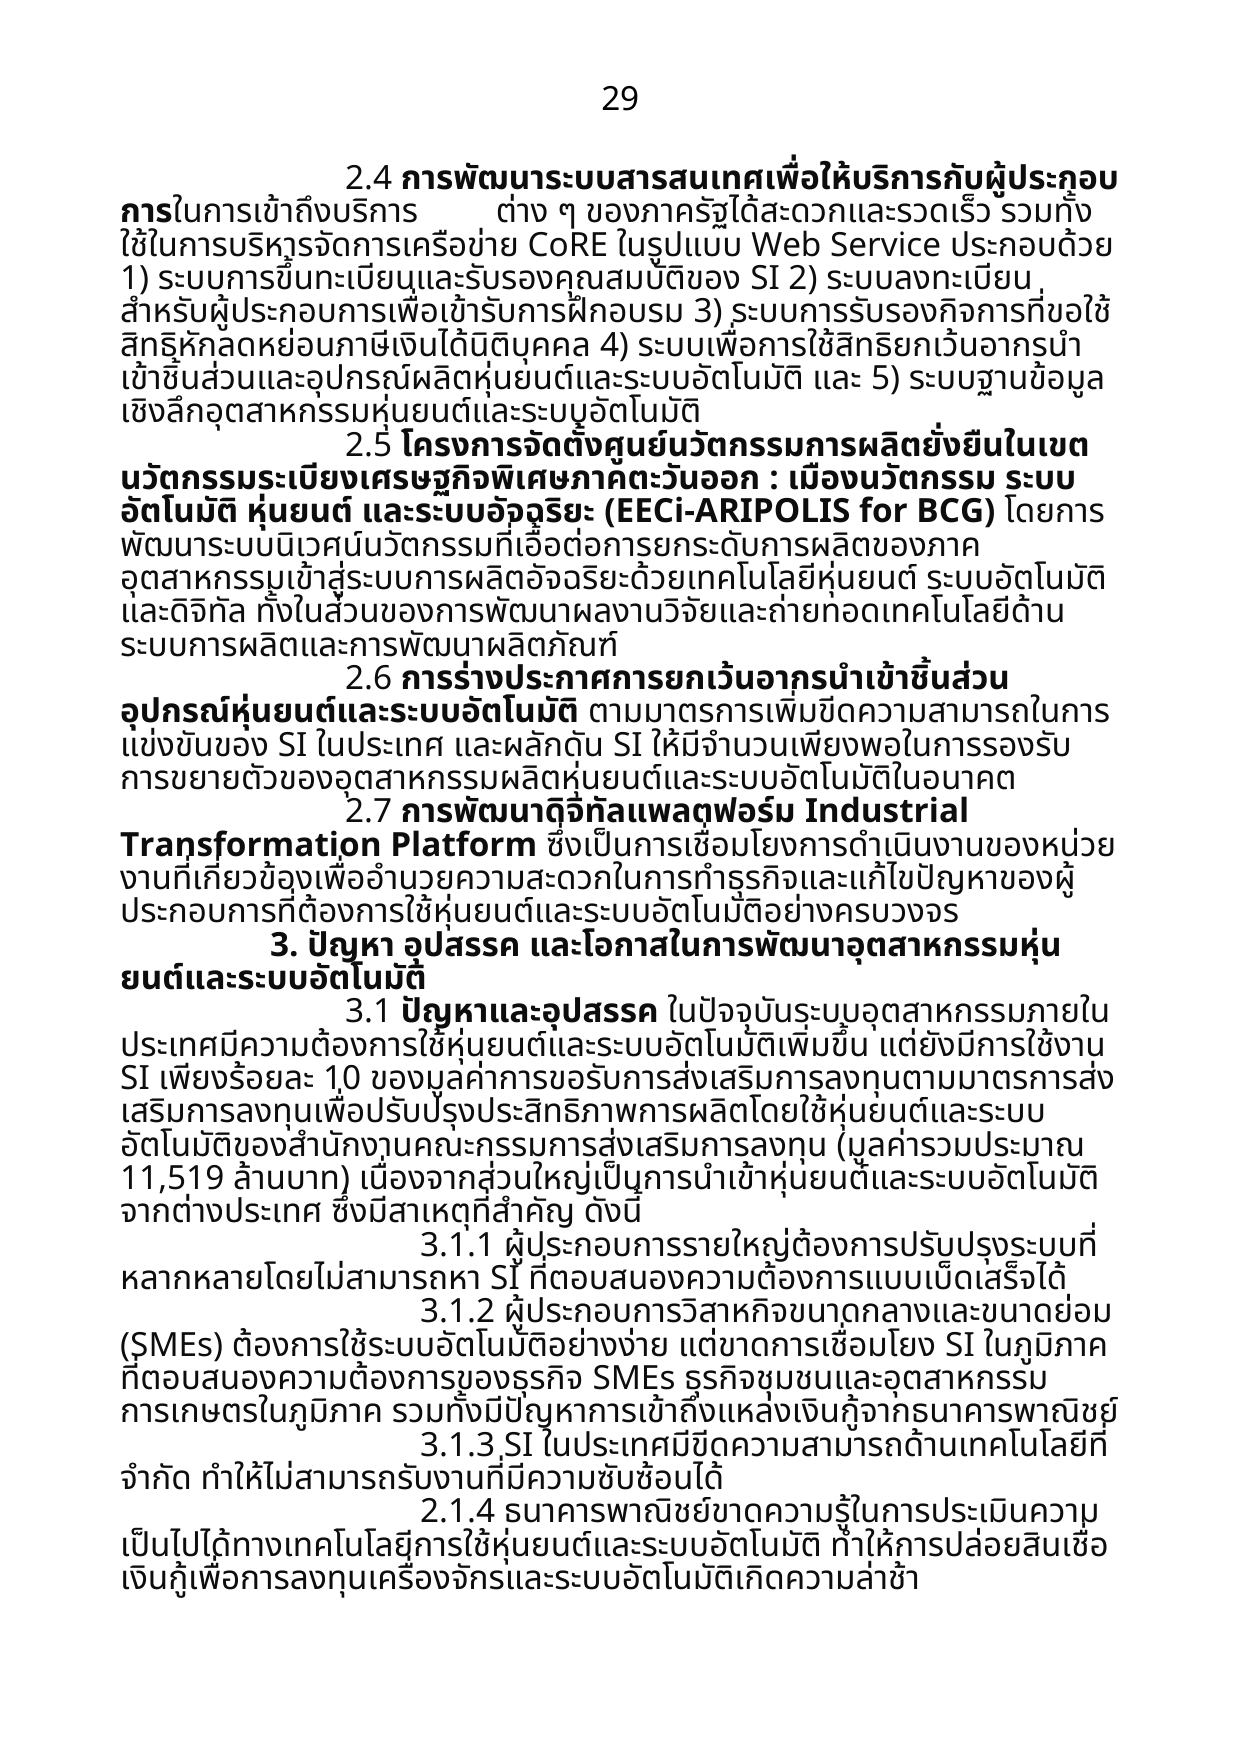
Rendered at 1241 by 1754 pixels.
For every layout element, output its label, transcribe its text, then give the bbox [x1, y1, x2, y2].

text 3.1.1 ผู้ประกอบการรายใหญ่ต้องการปรับปรุงระบบที่หลากหลายโดยไม่สามารถหา SI ที่ตอบสนองความต้องการแบบเบ็ดเสร็จได้ [120, 1229, 1120, 1296]
text 3. ปัญหา อุปสรรค และโอกาสในการพัฒนาอุตสาหกรรมหุ่นยนต์และระบบอัตโนมัติ [120, 929, 1120, 996]
text 2.7 การพัฒนาดิจิทัลแพลตฟอร์ม Industrial Transformation Platform ซึ่งเป็นการเชื่อมโยงการดำเนินงานของหน่วยงานที่เกี่ยวข้องเพื่ออำนวยความสะดวกในการทำธุรกิจและแก้ไขปัญหาของผู้ประกอบการที่ต้องการใช้หุ่นยนต์และระบบอัตโนมัติอย่างครบวงจร [120, 796, 1120, 929]
text 2.5 โครงการจัดตั้งศูนย์นวัตกรรมการผลิตยั่งยืนในเขตนวัตกรรมระเบียงเศรษฐกิจพิเศษภาคตะวันออก : เมืองนวัตกรรม ระบบอัตโนมัติ หุ่นยนต์ และระบบอัจฉริยะ (EECi-ARIPOLIS for BCG) โดยการพัฒนาระบบนิเวศน์นวัตกรรมที่เอื้อต่อการยกระดับการผลิตของภาคอุตสาหกรรมเข้าสู่ระบบการผลิตอัจฉริยะด้วยเทคโนโลยีหุ่นยนต์ ระบบอัตโนมัติ และดิจิทัล ทั้งในส่วนของการพัฒนาผลงานวิจัยและถ่ายทอดเทคโนโลยีด้านระบบการผลิตและการพัฒนาผลิตภัณฑ์ [120, 429, 1120, 663]
text 2.4 การพัฒนาระบบสารสนเทศเพื่อให้บริการกับผู้ประกอบการในการเข้าถึงบริการ ต่าง ๆ ของภาครัฐได้สะดวกและรวดเร็ว รวมทั้งใช้ในการบริหารจัดการเครือข่าย CoRE ในรูปแบบ Web Service ประกอบด้วย 1) ระบบการขึ้นทะเบียนและรับรองคุณสมบัติของ SI 2) ระบบลงทะเบียนสำหรับผู้ประกอบการเพื่อเข้ารับการฝึกอบรม 3) ระบบการรับรองกิจการที่ขอใช้สิทธิหักลดหย่อนภาษีเงินได้นิติบุคคล 4) ระบบเพื่อการใช้สิทธิยกเว้นอากรนำเข้าชิ้นส่วนและอุปกรณ์ผลิตหุ่นยนต์และระบบอัตโนมัติ และ 5) ระบบฐานข้อมูลเชิงลึกอุตสาหกรรมหุ่นยนต์และระบบอัตโนมัติ [120, 163, 1120, 429]
text 3.1.2 ผู้ประกอบการวิสาหกิจขนาดกลางและขนาดย่อม (SMEs) ต้องการใช้ระบบอัตโนมัติอย่างง่าย แต่ขาดการเชื่อมโยง SI ในภูมิภาคที่ตอบสนองความต้องการของธุรกิจ SMEs ธุรกิจชุมชนและอุตสาหกรรมการเกษตรในภูมิภาค รวมทั้งมีปัญหาการเข้าถึงแหล่งเงินกู้จากธนาคารพาณิชย์ [120, 1296, 1120, 1429]
text 3.1 ปัญหาและอุปสรรค ในปัจจุบันระบบอุตสาหกรรมภายในประเทศมีความต้องการใช้หุ่นยนต์และระบบอัตโนมัติเพิ่มขึ้น แต่ยังมีการใช้งาน SI เพียงร้อยละ 10 ของมูลค่าการขอรับการส่งเสริมการลงทุนตามมาตรการส่งเสริมการลงทุนเพื่อปรับปรุงประสิทธิภาพการผลิตโดยใช้หุ่นยนต์และระบบอัตโนมัติของสำนักงานคณะกรรมการส่งเสริมการลงทุน (มูลค่ารวมประมาณ 11,519 ล้านบาท) เนื่องจากส่วนใหญ่เป็นการนำเข้าหุ่นยนต์และระบบอัตโนมัติจากต่างประเทศ ซึ่งมีสาเหตุที่สำคัญ ดังนี้ [120, 996, 1120, 1229]
text 2.6 การร่างประกาศการยกเว้นอากรนำเข้าชิ้นส่วน อุปกรณ์หุ่นยนต์และระบบอัตโนมัติ ตามมาตรการเพิ่มขีดความสามารถในการแข่งขันของ SI ในประเทศ และผลักดัน SI ให้มีจำนวนเพียงพอในการรองรับการขยายตัวของอุตสาหกรรมผลิตหุ่นยนต์และระบบอัตโนมัติในอนาคต [120, 663, 1120, 796]
text 3.1.3 SI ในประเทศมีขีดความสามารถด้านเทคโนโลยีที่จำกัด ทำให้ไม่สามารถรับงานที่มีความซับซ้อนได้ [120, 1429, 1120, 1496]
text 2.1.4 ธนาคารพาณิชย์ขาดความรู้ในการประเมินความเป็นไปได้ทางเทคโนโลยีการใช้หุ่นยนต์และระบบอัตโนมัติ ทำให้การปล่อยสินเชื่อเงินกู้เพื่อการลงทุนเครื่องจักรและระบบอัตโนมัติเกิดความล่าช้า [120, 1496, 1120, 1596]
